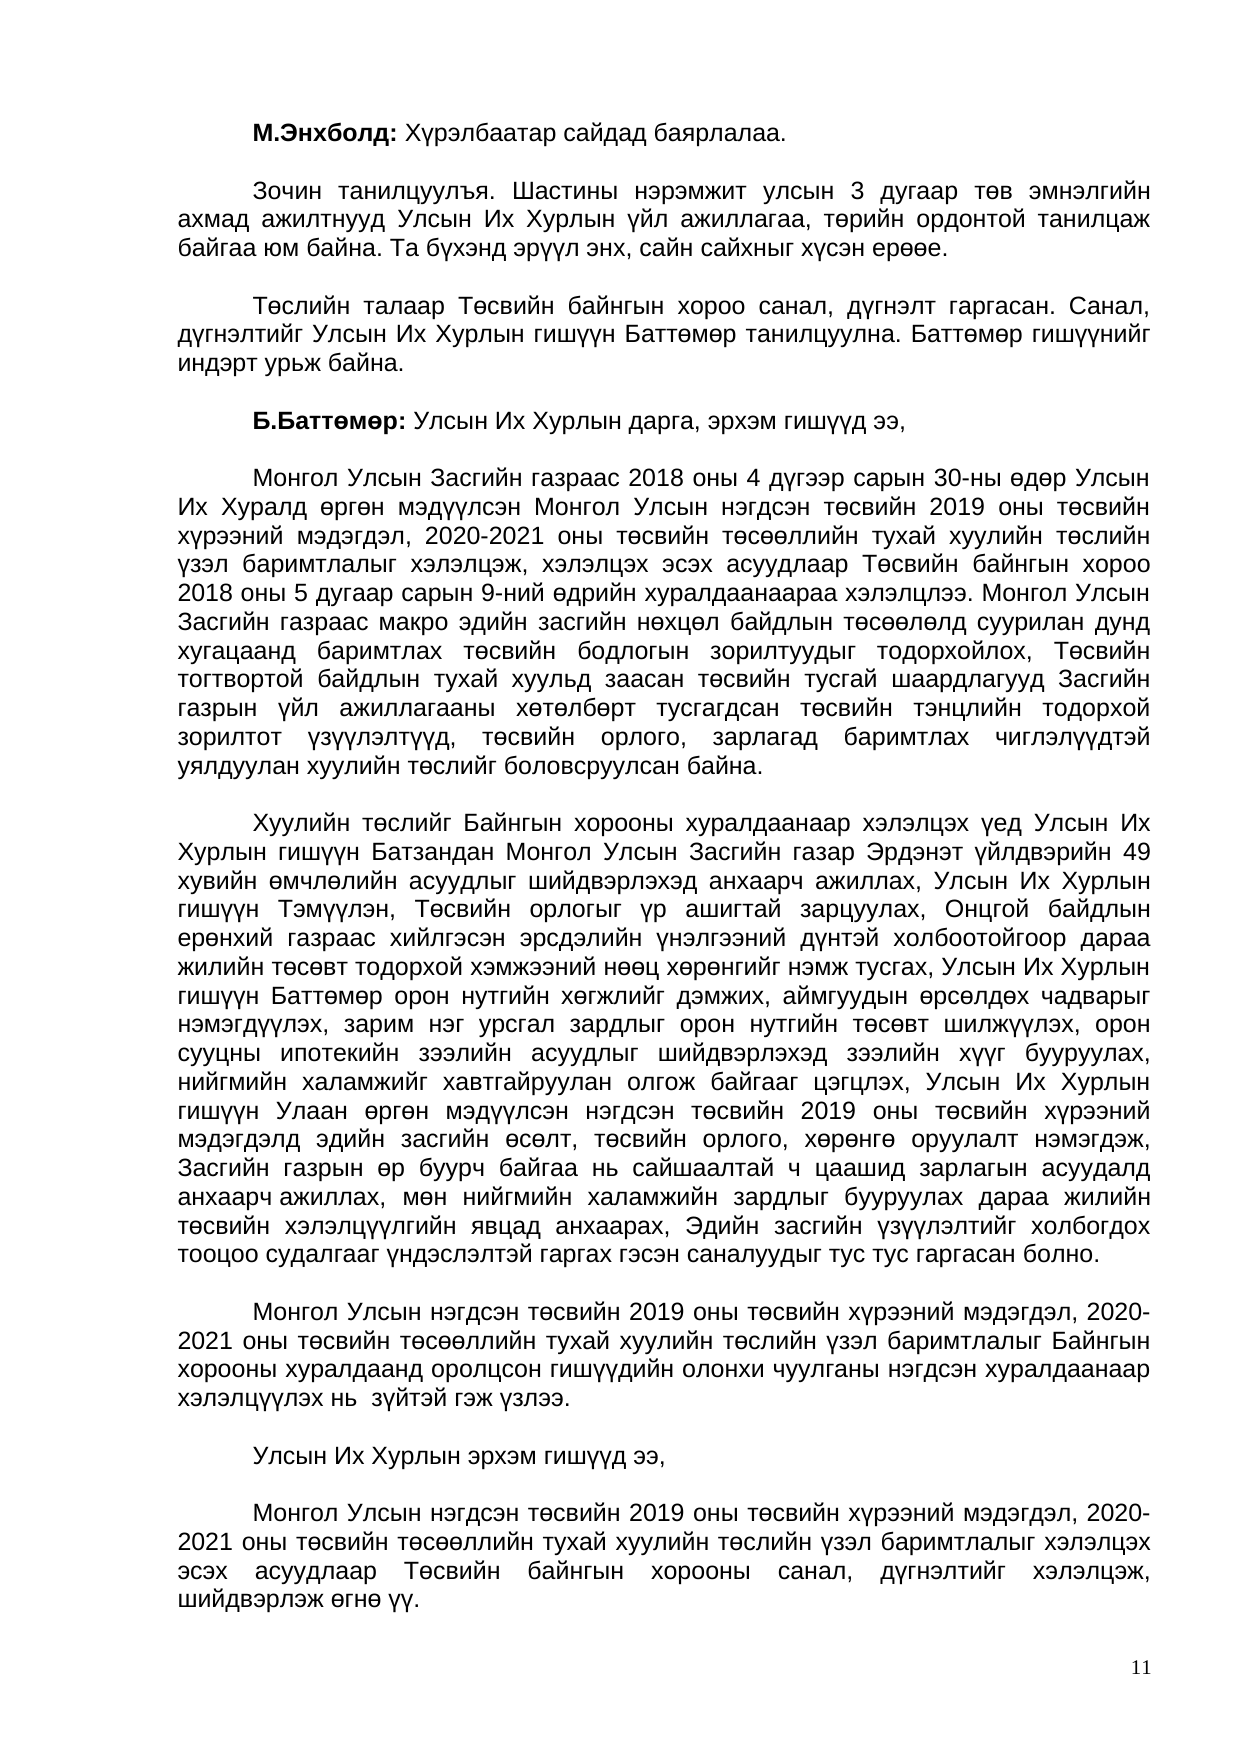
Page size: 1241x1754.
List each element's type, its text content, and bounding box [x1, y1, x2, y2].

text Төслийн талаар Төсвийн байнгын хороо санал, дүгнэлт гаргасан. Санал, дүгнэлтийг Улсын Их Хурлын гишүүн Баттөмөр танилцуулна. Баттөмөр гишүүнийг индэрт урьж байна. [177, 291, 1152, 377]
text Монгол Улсын нэгдсэн төсвийн 2019 оны төсвийн хүрээний мэдэгдэл, 2020-2021 оны төсвийн төсөөллийн тухай хуулийн төслийн үзэл баримтлалыг хэлэлцэх эсэх асуудлаар Төсвийн байнгын хорооны санал, дүгнэлтийг хэлэлцэж, шийдвэрлэж өгнө үү. [177, 1498, 1152, 1613]
text Монгол Улсын нэгдсэн төсвийн 2019 оны төсвийн хүрээний мэдэгдэл, 2020-2021 оны төсвийн төсөөллийн тухай хуулийн төслийн үзэл баримтлалыг Байнгын хорооны хуралдаанд оролцсон гишүүдийн олонхи чуулганы нэгдсэн хуралдаанаар хэлэлцүүлэх нь зүйтэй гэж үзлээ. [177, 1297, 1152, 1412]
text М.Энхболд: Хүрэлбаатар сайдад баярлалаа. [177, 118, 1152, 147]
text Монгол Улсын Засгийн газраас 2018 оны 4 дүгээр сарын 30-ны өдөр Улсын Их Хуралд өргөн мэдүүлсэн Монгол Улсын нэгдсэн төсвийн 2019 оны төсвийн хүрээний мэдэгдэл, 2020-2021 оны төсвийн төсөөллийн тухай хуулийн төслийн үзэл баримтлалыг хэлэлцэж, хэлэлцэх эсэх асуудлаар Төсвийн байнгын хороо 2018 оны 5 дугаар сарын 9-ний өдрийн хуралдаанаараа хэлэлцлээ. Монгол Улсын Засгийн газраас макро эдийн засгийн нөхцөл байдлын төсөөлөлд суурилан дунд хугацаанд баримтлах төсвийн бодлогын зорилтуудыг тодорхойлох, Төсвийн тогтвортой байдлын тухай хуульд заасан төсвийн тусгай шаардлагууд Засгийн газрын үйл ажиллагааны хөтөлбөрт тусгагдсан төсвийн тэнцлийн тодорхой зорилтот үзүүлэлтүүд, төсвийн орлого, зарлагад баримтлах чиглэлүүдтэй уялдуулан хуулийн төслийг боловсруулсан байна. [177, 463, 1152, 779]
text Зочин танилцуулъя. Шастины нэрэмжит улсын 3 дугаар төв эмнэлгийн ахмад ажилтнууд Улсын Их Хурлын үйл ажиллагаа, төрийн ордонтой танилцаж байгаа юм байна. Та бүхэнд эрүүл энх, сайн сайхныг хүсэн ерөөе. [177, 176, 1152, 262]
text Хуулийн төслийг Байнгын хорооны хуралдаанаар хэлэлцэх үед Улсын Их Хурлын гишүүн Батзандан Монгол Улсын Засгийн газар Эрдэнэт үйлдвэрийн 49 хувийн өмчлөлийн асуудлыг шийдвэрлэхэд анхаарч ажиллах, Улсын Их Хурлын гишүүн Тэмүүлэн, Төсвийн орлогыг үр ашигтай зарцуулах, Онцгой байдлын ерөнхий газраас хийлгэсэн эрсдэлийн үнэлгээний дүнтэй холбоотойгоор дараа жилийн төсөвт тодорхой хэмжээний нөөц хөрөнгийг нэмж тусгах, Улсын Их Хурлын гишүүн Баттөмөр орон нутгийн хөгжлийг дэмжих, аймгуудын өрсөлдөх чадварыг нэмэгдүүлэх, зарим нэг урсгал зардлыг орон нутгийн төсөвт шилжүүлэх, орон сууцны ипотекийн зээлийн асуудлыг шийдвэрлэхэд зээлийн хүүг бууруулах, нийгмийн халамжийг хавтгайруулан олгож байгааг цэгцлэх, Улсын Их Хурлын гишүүн Улаан өргөн мэдүүлсэн нэгдсэн төсвийн 2019 оны төсвийн хүрээний мэдэгдэлд эдийн засгийн өсөлт, төсвийн орлого, хөрөнгө оруулалт нэмэгдэж, Засгийн газрын өр буурч байгаа нь сайшаалтай ч цаашид зарлагын асуудалд анхаарч ажиллах, мөн нийгмийн халамжийн зардлыг бууруулах дараа жилийн төсвийн хэлэлцүүлгийн явцад анхаарах, Эдийн засгийн үзүүлэлтийг холбогдох тооцоо судалгааг үндэслэлтэй гаргах гэсэн саналуудыг тус тус гаргасан болно. [177, 808, 1152, 1268]
text Б.Баттөмөр: Улсын Их Хурлын дарга, эрхэм гишүүд ээ, [177, 406, 1152, 434]
text Улсын Их Хурлын эрхэм гишүүд ээ, [177, 1441, 1152, 1469]
